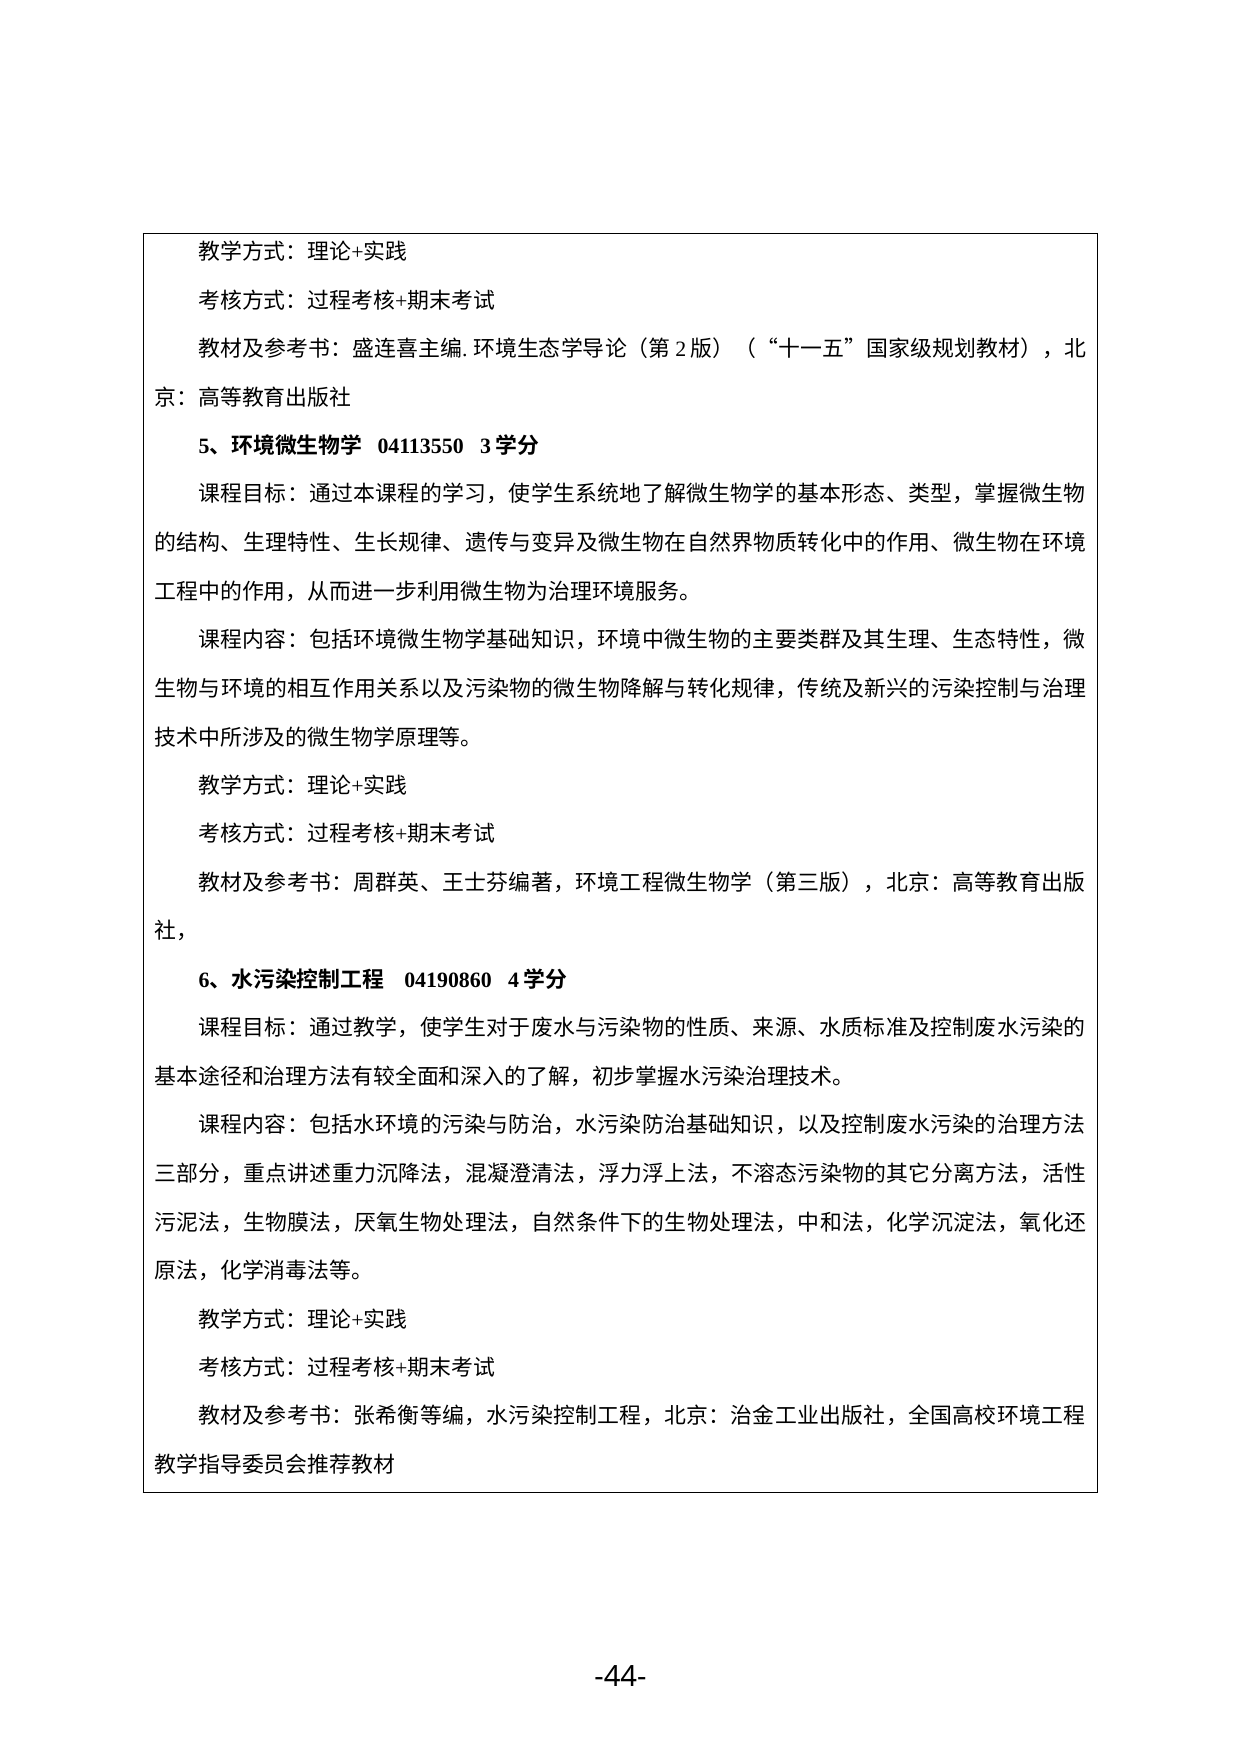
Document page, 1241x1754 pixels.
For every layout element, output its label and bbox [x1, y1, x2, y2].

table_cell [144, 234, 1097, 1492]
